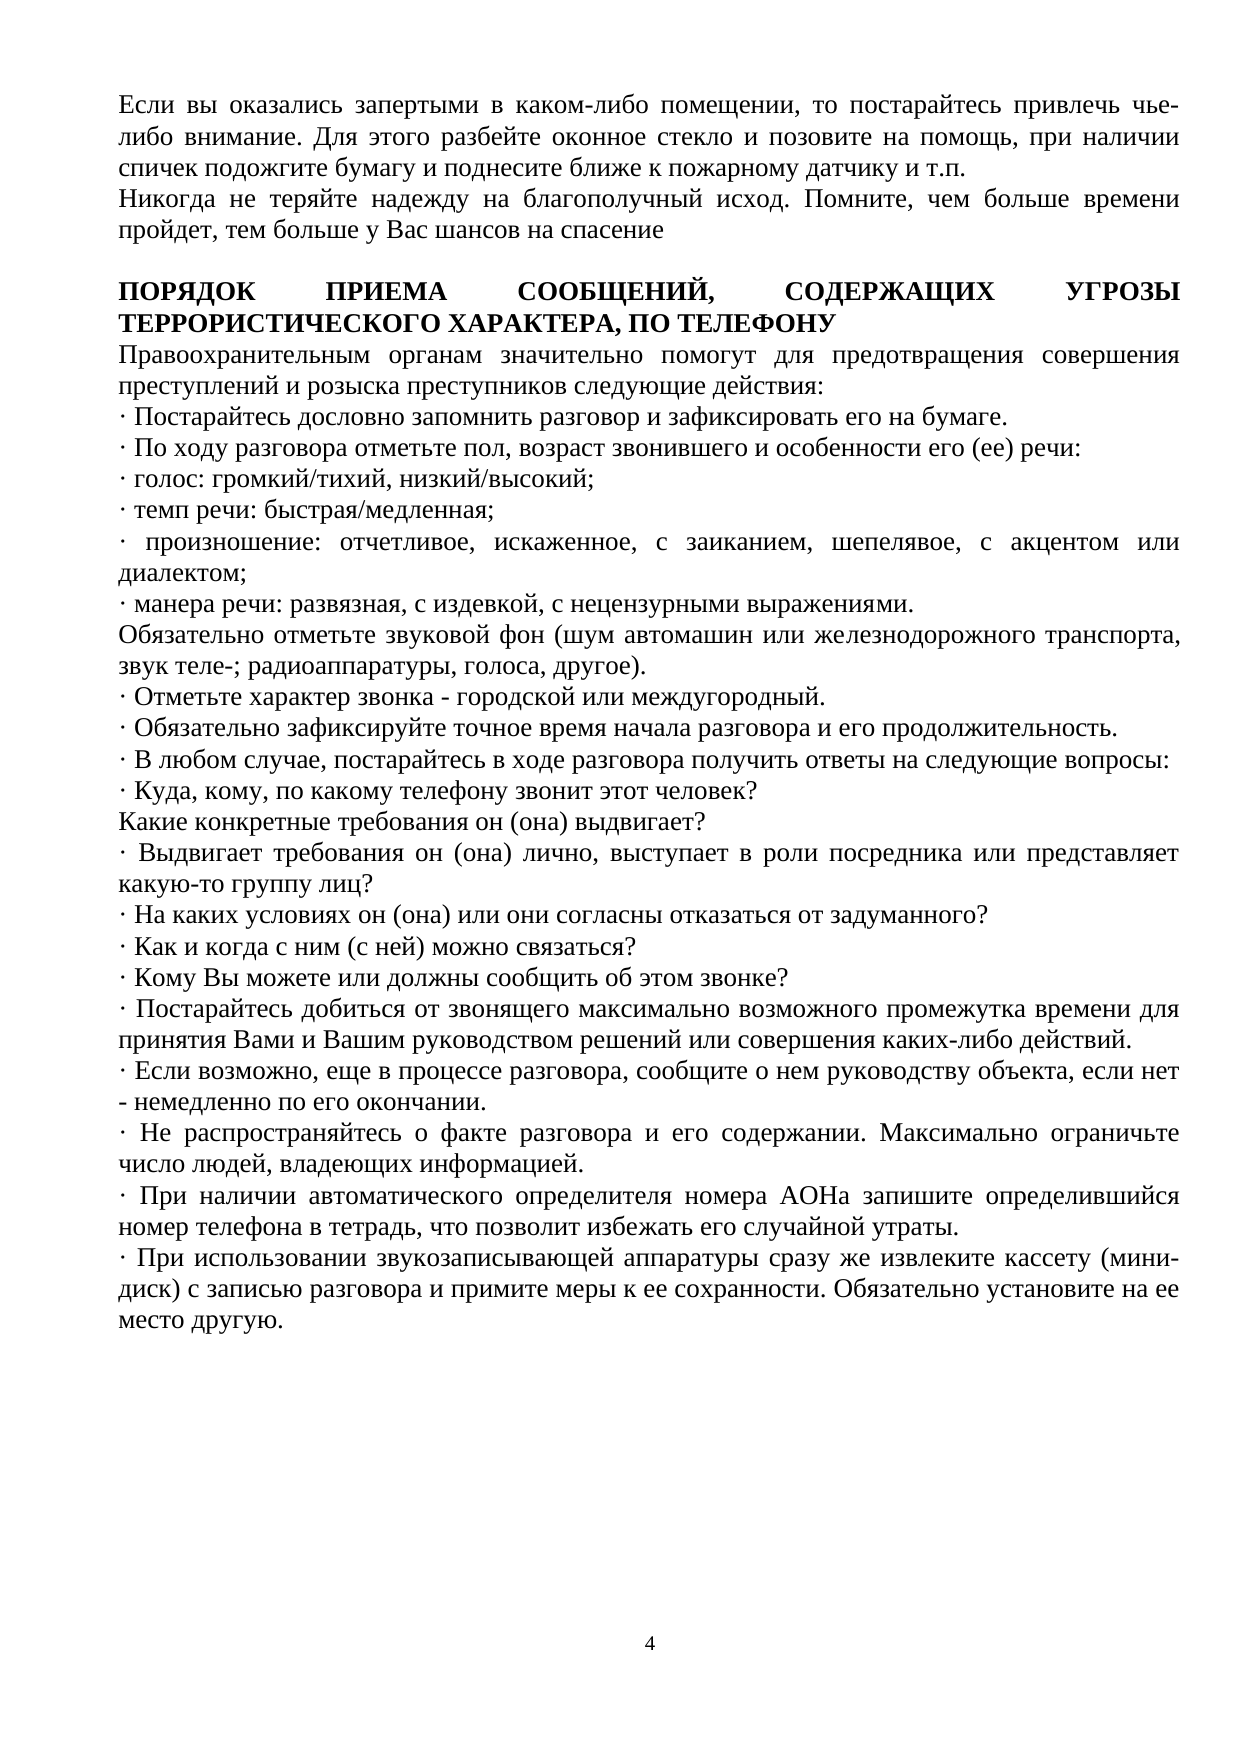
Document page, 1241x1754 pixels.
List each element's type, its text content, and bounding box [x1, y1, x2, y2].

text Какие конкретные требования он (она) выдвигает? [118, 805, 1181, 836]
text · произношение: отчетливое, искаженное, с заиканием, шепелявое, с акцентом или диалектом; [118, 525, 1181, 587]
text · В любом случае, постарайтесь в ходе разговора получить ответы на следующие вопросы: [118, 743, 1181, 774]
text · темп речи: быстрая/медленная; [118, 493, 1181, 525]
text · голос: громкий/тихий, низкий/высокий; [118, 462, 1181, 493]
text · Не распространяйтесь о факте разговора и его содержании. Максимально ограничьте число людей, владеющих информацией. [118, 1116, 1181, 1179]
text · Постарайтесь дословно запомнить разговор и зафиксировать его на бумаге. [118, 400, 1181, 431]
text · Отметьте характер звонка - городской или междугородный. [118, 680, 1181, 712]
text · По ходу разговора отметьте пол, возраст звонившего и особенности его (ее) речи: [118, 431, 1181, 462]
text · Куда, кому, по какому телефону звонит этот человек? [118, 774, 1181, 805]
text Если вы оказались запертыми в каком-либо помещении, то постарайтесь привлечь чье-либо внимание. Для этого разбейте оконное стекло и позовите на помощь, при наличии спичек подожгите бумагу и поднесите ближе к пожарному датчику и т.п. [118, 89, 1181, 182]
text ПОРЯДОК ПРИЕМА СООБЩЕНИЙ, СОДЕРЖАЩИХ УГРОЗЫ ТЕРРОРИСТИЧЕСКОГО ХАРАКТЕРА, ПО ТЕЛЕФОНУ [118, 276, 1181, 338]
text · Выдвигает требования он (она) лично, выступает в роли посредника или представляет какую-то группу лиц? [118, 836, 1181, 898]
text · Кому Вы можете или должны сообщить об этом звонке? [118, 961, 1181, 992]
text Никогда не теряйте надежду на благополучный исход. Помните, чем больше времени пройдет, тем больше у Вас шансов на спасение [118, 182, 1181, 244]
text · Обязательно зафиксируйте точное время начала разговора и его продолжительность. [118, 712, 1181, 743]
text · Как и когда с ним (с ней) можно связаться? [118, 929, 1181, 961]
text · манера речи: развязная, с издевкой, с нецензурными выражениями. [118, 587, 1181, 618]
text Правоохранительным органам значительно помогут для предотвращения совершения преступлений и розыска преступников следующие действия: [118, 338, 1181, 400]
text Обязательно отметьте звуковой фон (шум автомашин или железнодорожного транспорта, звук теле-; радиоаппаратуры, голоса, другое). [118, 618, 1181, 680]
text · При наличии автоматического определителя номера АОНа запишите определившийся номер телефона в тетрадь, что позволит избежать его случайной утраты. [118, 1179, 1181, 1241]
text · На каких условиях он (она) или они согласны отказаться от задуманного? [118, 898, 1181, 929]
text · Постарайтесь добиться от звонящего максимально возможного промежутка времени для принятия Вами и Вашим руководством решений или совершения каких-либо действий. [118, 992, 1181, 1054]
text · Если возможно, еще в процессе разговора, сообщите о нем руководству объекта, если нет - немедленно по его окончании. [118, 1054, 1181, 1116]
text · При использовании звукозаписывающей аппаратуры сразу же извлеките кассету (мини-диск) с записью разговора и примите меры к ее сохранности. Обязательно установите на ее место другую. [118, 1241, 1181, 1334]
